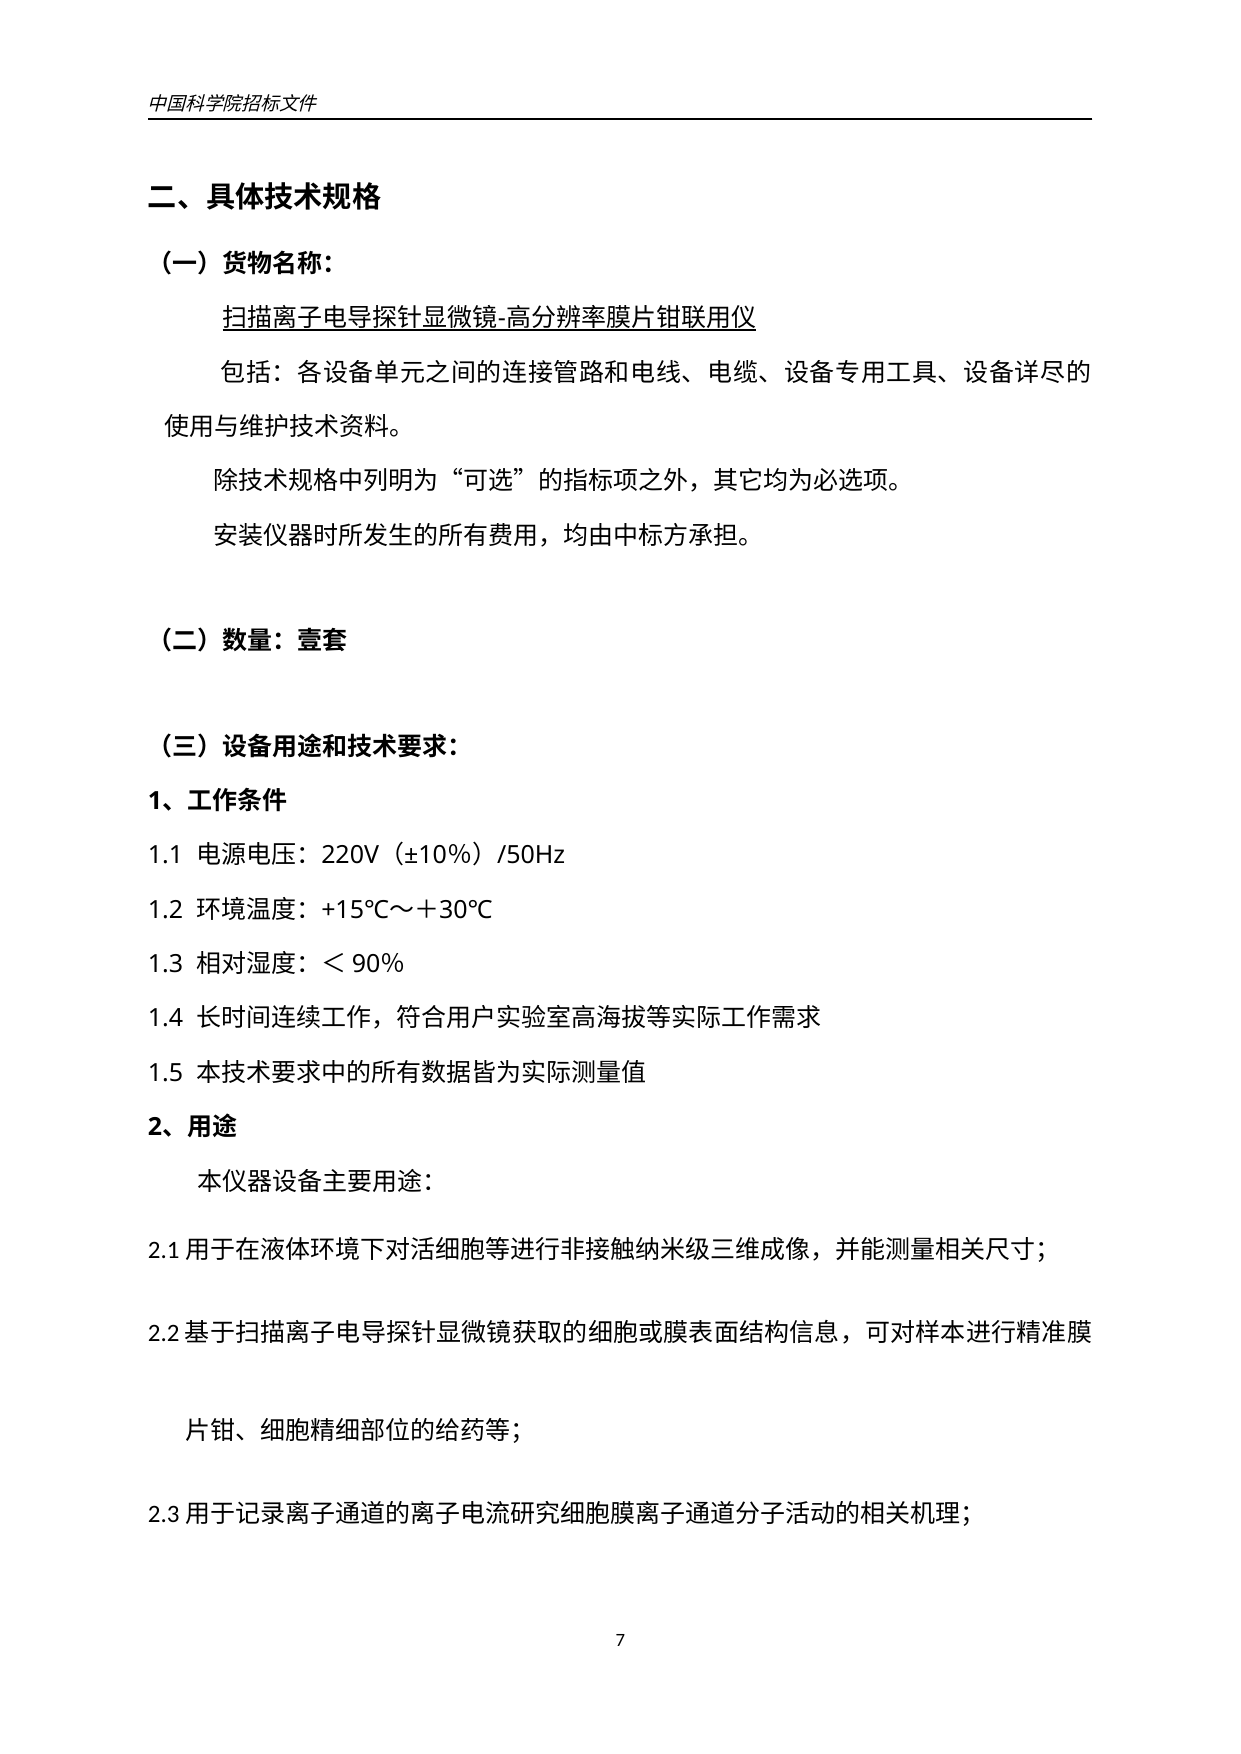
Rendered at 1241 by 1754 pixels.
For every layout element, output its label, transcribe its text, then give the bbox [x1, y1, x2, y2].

text 除技术规格中列明为“可选”的指标项之外，其它均为必选项。 [213, 461, 1092, 497]
text 1.1 电源电压：220V（±10％）/50Hz [148, 835, 1092, 871]
text 2.1 用于在液体环境下对活细胞等进行非接触纳米级三维成像，并能测量相关尺寸； [148, 1215, 1092, 1280]
text （二）数量：壹套 [148, 621, 1092, 657]
text 2、用途 [148, 1107, 1092, 1143]
text 1.4 长时间连续工作，符合用户实验室高海拔等实际工作需求 [148, 998, 1092, 1034]
text 本仪器设备主要用途： [148, 1161, 1092, 1197]
text 扫描离子电导探针显微镜-高分辨率膜片钳联用仪 [148, 298, 1092, 334]
text （三）设备用途和技术要求： [148, 726, 1092, 762]
text 1、工作条件 [148, 780, 1092, 817]
text 1.2 环境温度：+15℃～＋30℃ [148, 889, 1092, 925]
text 安装仪器时所发生的所有费用，均由中标方承担。 [213, 515, 1092, 551]
text （一）货物名称： [148, 243, 1092, 279]
text 包括：各设备单元之间的连接管路和电线、电缆、设备专用工具、设备详尽的使用与维护技术资料。 [164, 352, 1092, 443]
text 2.3 用于记录离子通道的离子电流研究细胞膜离子通道分子活动的相关机理； [148, 1479, 1092, 1544]
text 1.5 本技术要求中的所有数据皆为实际测量值 [148, 1052, 1092, 1088]
text 二、具体技术规格 [148, 162, 1092, 227]
text 2.2基于扫描离子电导探针显微镜获取的细胞或膜表面结构信息，可对样本进行精准膜片钳、细胞精细部位的给药等； [148, 1298, 1092, 1461]
text 1.3 相对湿度：＜ 90％ [148, 943, 1092, 980]
